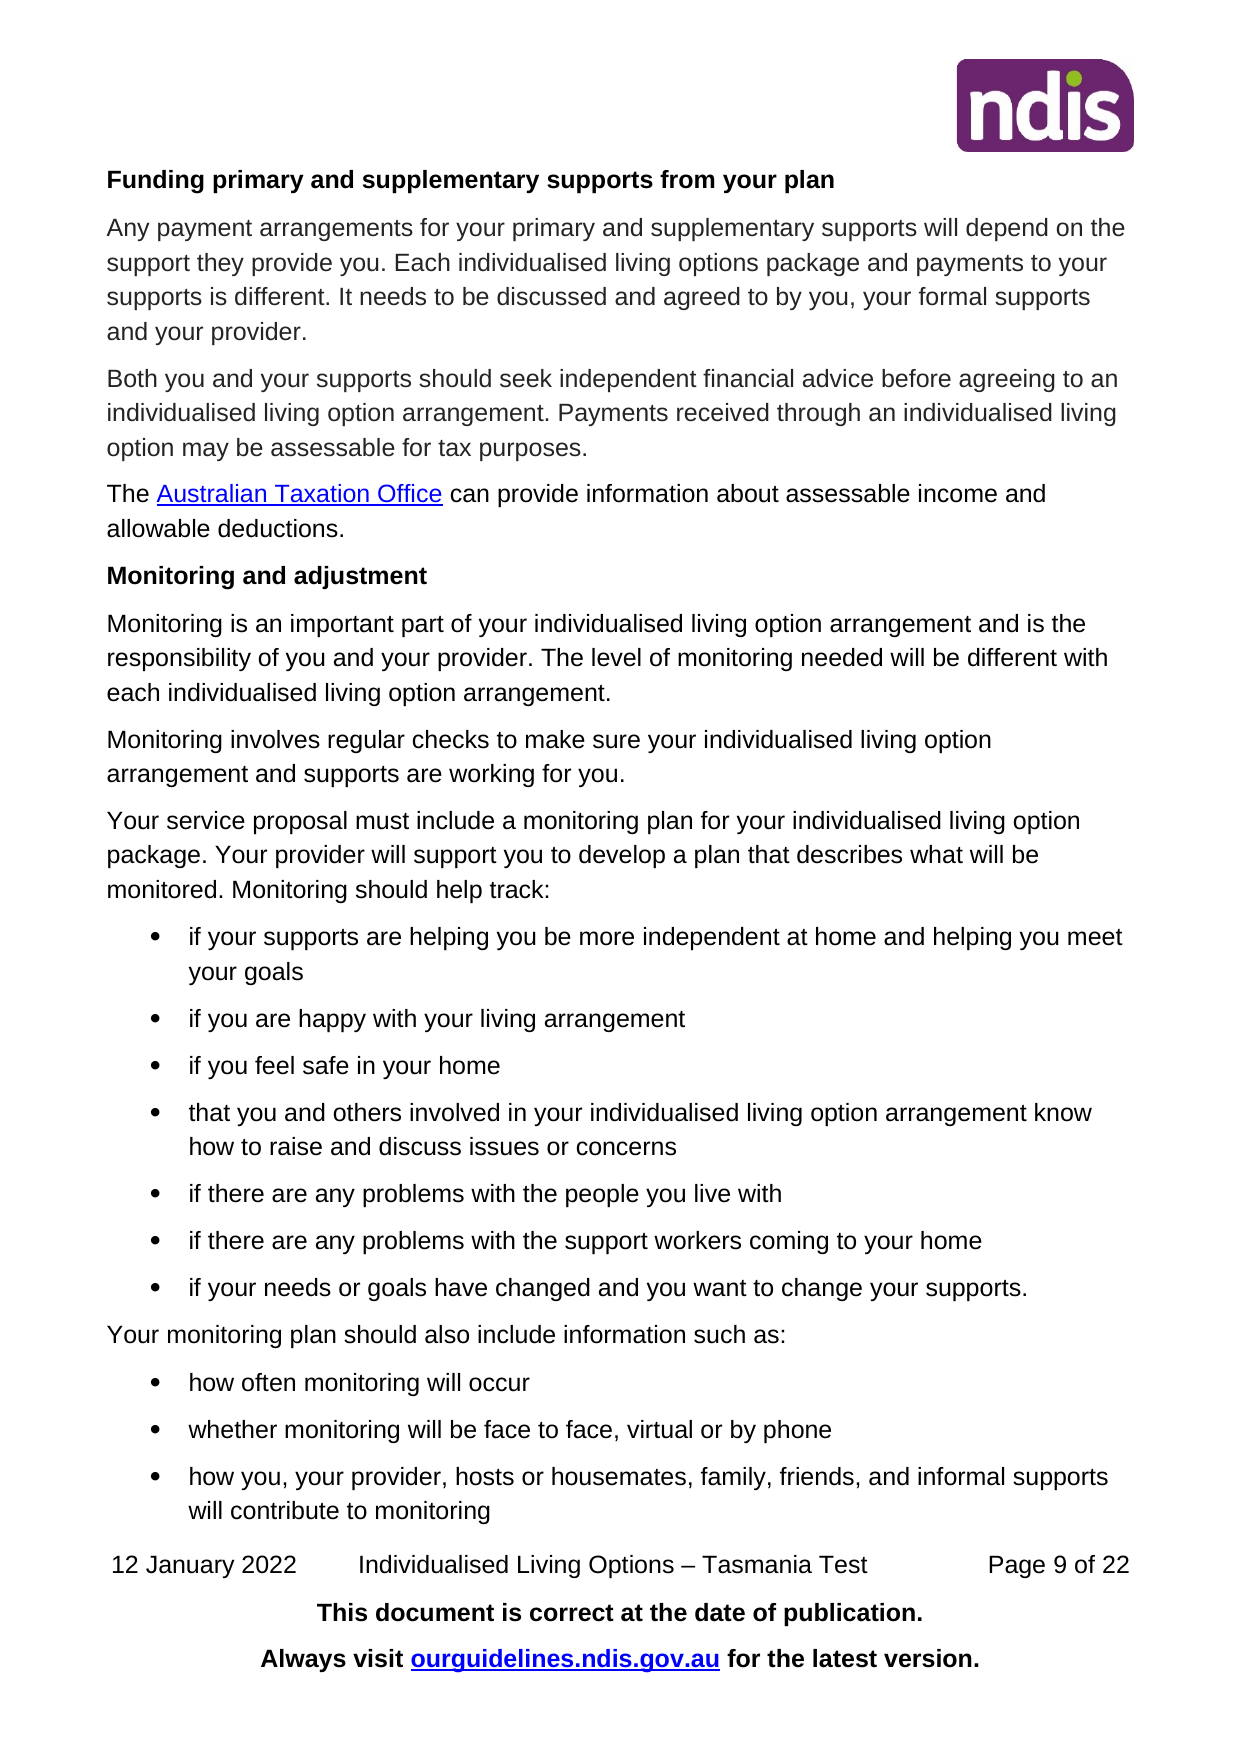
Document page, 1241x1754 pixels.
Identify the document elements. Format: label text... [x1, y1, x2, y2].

subtitle Funding primary and supplementary supports from your plan [106, 165, 1134, 194]
text if your supports are helping you be more independent at home and helping you meet your goals [151, 922, 1134, 985]
text if there are any problems with the people you live with [151, 1179, 1134, 1208]
text that you and others involved in your individualised living option arrangement know how to raise and discuss issues or concerns [151, 1098, 1134, 1161]
text Both you and your supports should seek independent financial advice before agreeing to an individualised living option arrangement. Payments received through an individualised living option may be assessable for tax purposes. [106, 363, 1134, 461]
text The Australian Taxation Office can provide information about assessable income and allowable deductions. [106, 479, 1134, 543]
text whether monitoring will be face to face, virtual or by phone [151, 1414, 1134, 1443]
text how often monitoring will occur [151, 1367, 1134, 1396]
text if there are any problems with the support workers coming to your home [151, 1226, 1134, 1255]
subtitle Monitoring and adjustment [106, 561, 1134, 590]
text Your monitoring plan should also include information such as: [106, 1321, 1134, 1349]
text Monitoring involves regular checks to make sure your individualised living option arrangement and supports are working for you. [106, 724, 1134, 788]
text Your service proposal must include a monitoring plan for your individualised living option package. Your provider will support you to develop a plan that describes what will be monitored. Monitoring should help track: [106, 806, 1134, 904]
text if you are happy with your living arrangement [151, 1003, 1134, 1032]
text Any payment arrangements for your primary and supplementary supports will depend on the support they provide you. Each individualised living options package and payments to your supports is different. It needs to be discussed and agreed to by you, your formal supports and your provider. [106, 213, 1134, 345]
text Monitoring is an important part of your individualised living option arrangement and is the responsibility of you and your provider. The level of monitoring needed will be different with each individualised living option arrangement. [106, 609, 1134, 706]
text how you, your provider, hosts or housemates, family, friends, and informal supports will contribute to monitoring [151, 1462, 1134, 1525]
picture [956, 59, 1134, 152]
text if your needs or goals have changed and you want to change your supports. [151, 1273, 1134, 1302]
text if you feel safe in your home [151, 1051, 1134, 1079]
